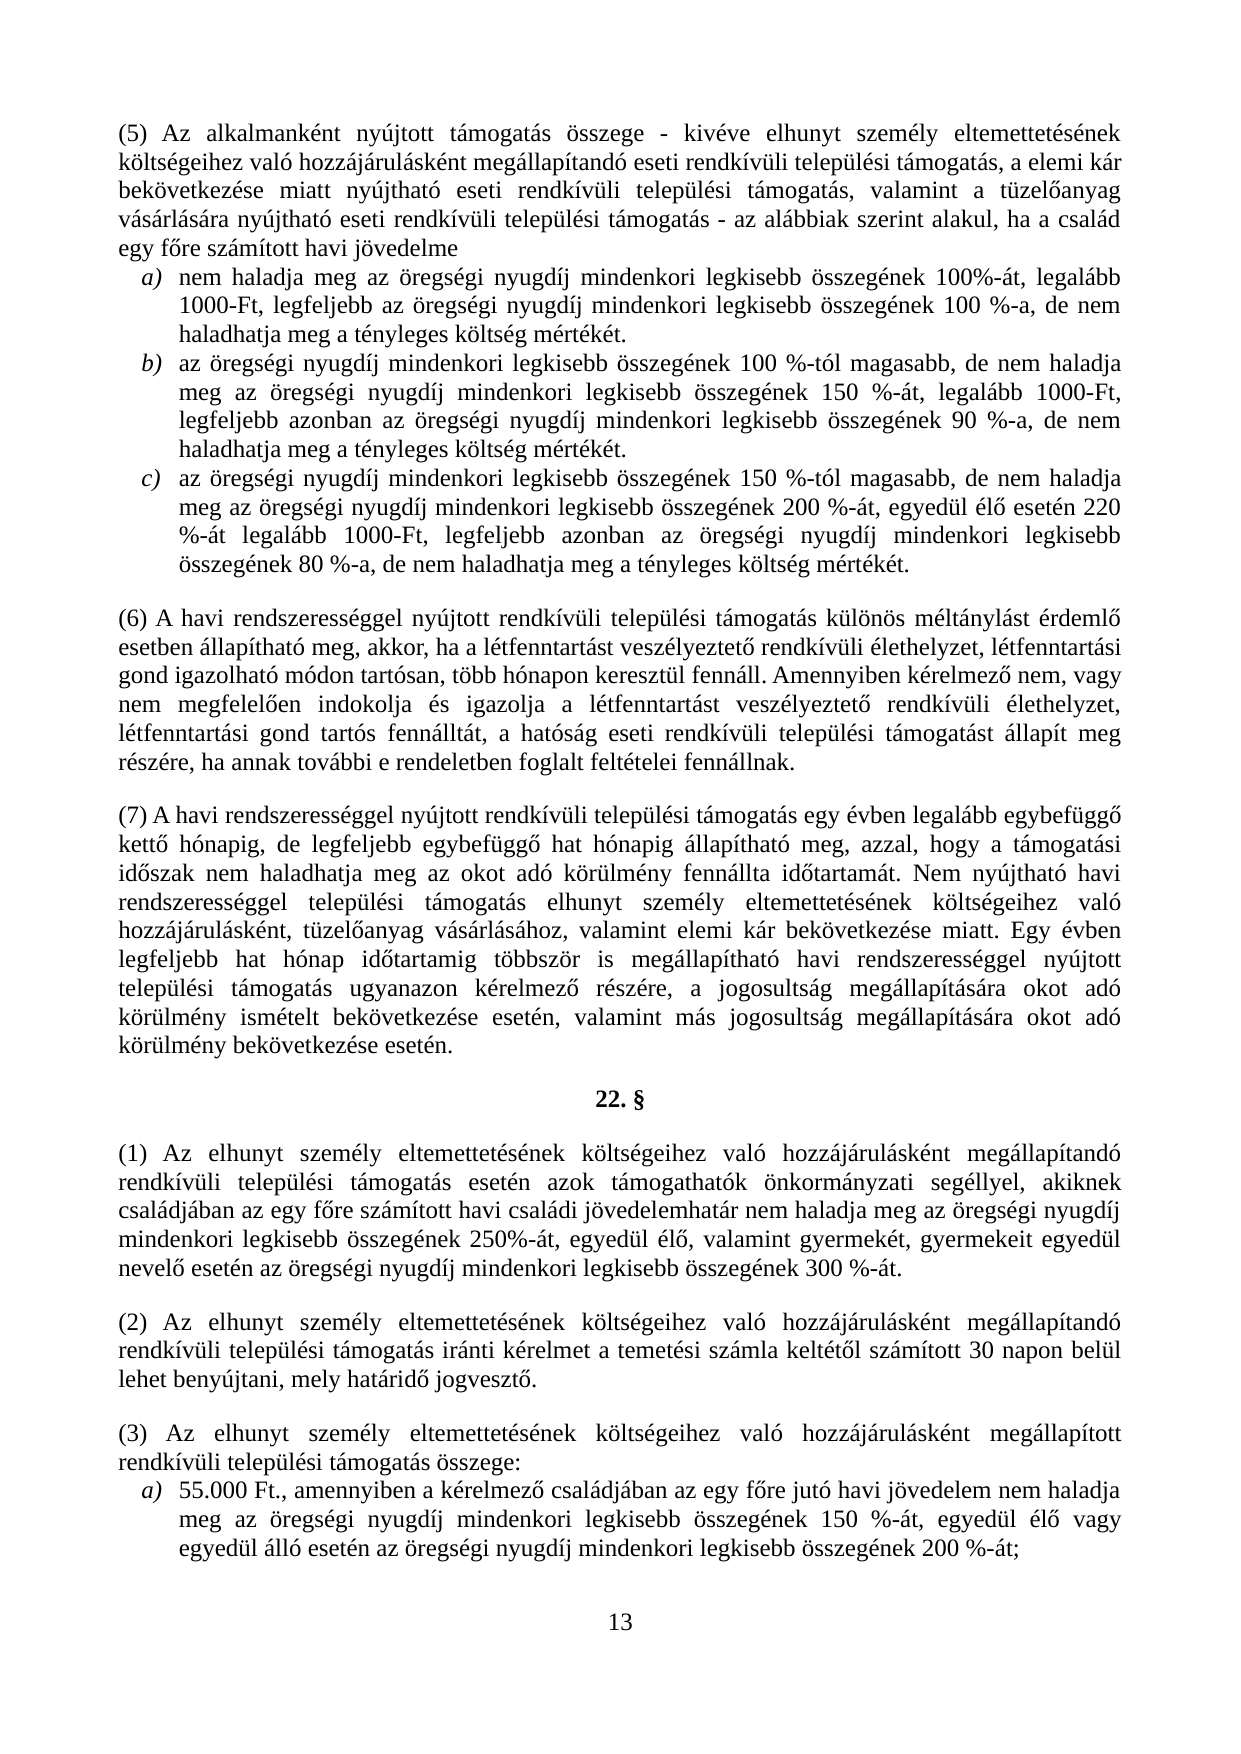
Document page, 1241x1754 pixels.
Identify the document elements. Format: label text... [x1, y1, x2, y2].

text (2) Az elhunyt személy eltemettetésének költségeihez való hozzájárulásként megállapítandó rendkívüli települési támogatás iránti kérelmet a temetési számla keltétől számított 30 napon belül lehet benyújtani, mely határidő jogvesztő. [118, 1307, 1122, 1393]
text (6) A havi rendszerességgel nyújtott rendkívüli települési támogatás különös méltánylást érdemlő esetben állapítható meg, akkor, ha a létfenntartást veszélyeztető rendkívüli élethelyzet, létfenntartási gond igazolható módon tartósan, több hónapon keresztül fennáll. Amennyiben kérelmező nem, vagy nem megfelelően indokolja és igazolja a létfenntartást veszélyeztető rendkívüli élethelyzet, létfenntartási gond tartós fennálltát, a hatóság eseti rendkívüli települési támogatást állapít meg részére, ha annak további e rendeletben foglalt feltételei fennállnak. [118, 603, 1122, 776]
text (7) A havi rendszerességgel nyújtott rendkívüli települési támogatás egy évben legalább egybefüggő kettő hónapig, de legfeljebb egybefüggő hat hónapig állapítható meg, azzal, hogy a támogatási időszak nem haladhatja meg az okot adó körülmény fennállta időtartamát. Nem nyújtható havi rendszerességgel települési támogatás elhunyt személy eltemettetésének költségeihez való hozzájárulásként, tüzelőanyag vásárlásához, valamint elemi kár bekövetkezése miatt. Egy évben legfeljebb hat hónap időtartamig többször is megállapítható havi rendszerességgel nyújtott települési támogatás ugyanazon kérelmező részére, a jogosultság megállapítására okot adó körülmény ismételt bekövetkezése esetén, valamint más jogosultság megállapítására okot adó körülmény bekövetkezése esetén. [118, 801, 1122, 1059]
text c) az öregségi nyugdíj mindenkori legkisebb összegének 150 %-tól magasabb, de nem haladja meg az öregségi nyugdíj mindenkori legkisebb összegének 200 %-át, egyedül élő esetén 220 %-át legalább 1000-Ft, legfeljebb azonban az öregségi nyugdíj mindenkori legkisebb összegének 80 %-a, de nem haladhatja meg a tényleges költség mértékét. [141, 463, 1122, 578]
text a) 55.000 Ft., amennyiben a kérelmező családjában az egy főre jutó havi jövedelem nem haladja meg az öregségi nyugdíj mindenkori legkisebb összegének 150 %-át, egyedül élő vagy egyedül álló esetén az öregségi nyugdíj mindenkori legkisebb összegének 200 %-át; [141, 1476, 1122, 1562]
text 22. § [118, 1084, 1122, 1113]
text b) az öregségi nyugdíj mindenkori legkisebb összegének 100 %-tól magasabb, de nem haladja meg az öregségi nyugdíj mindenkori legkisebb összegének 150 %-át, legalább 1000-Ft, legfeljebb azonban az öregségi nyugdíj mindenkori legkisebb összegének 90 %-a, de nem haladhatja meg a tényleges költség mértékét. [141, 348, 1122, 463]
text (5) Az alkalmanként nyújtott támogatás összege - kivéve elhunyt személy eltemettetésének költségeihez való hozzájárulásként megállapítandó eseti rendkívüli települési támogatás, a elemi kár bekövetkezése miatt nyújtható eseti rendkívüli települési támogatás, valamint a tüzelőanyag vásárlására nyújtható eseti rendkívüli települési támogatás - az alábbiak szerint alakul, ha a család egy főre számított havi jövedelme [118, 118, 1122, 262]
text a) nem haladja meg az öregségi nyugdíj mindenkori legkisebb összegének 100%-át, legalább 1000-Ft, legfeljebb az öregségi nyugdíj mindenkori legkisebb összegének 100 %-a, de nem haladhatja meg a tényleges költség mértékét. [141, 262, 1122, 348]
text (3) Az elhunyt személy eltemettetésének költségeihez való hozzájárulásként megállapított rendkívüli települési támogatás összege: [118, 1418, 1122, 1476]
text (1) Az elhunyt személy eltemettetésének költségeihez való hozzájárulásként megállapítandó rendkívüli települési támogatás esetén azok támogathatók önkormányzati segéllyel, akiknek családjában az egy főre számított havi családi jövedelemhatár nem haladja meg az öregségi nyugdíj mindenkori legkisebb összegének 250%-át, egyedül élő, valamint gyermekét, gyermekeit egyedül nevelő esetén az öregségi nyugdíj mindenkori legkisebb összegének 300 %-át. [118, 1138, 1122, 1282]
